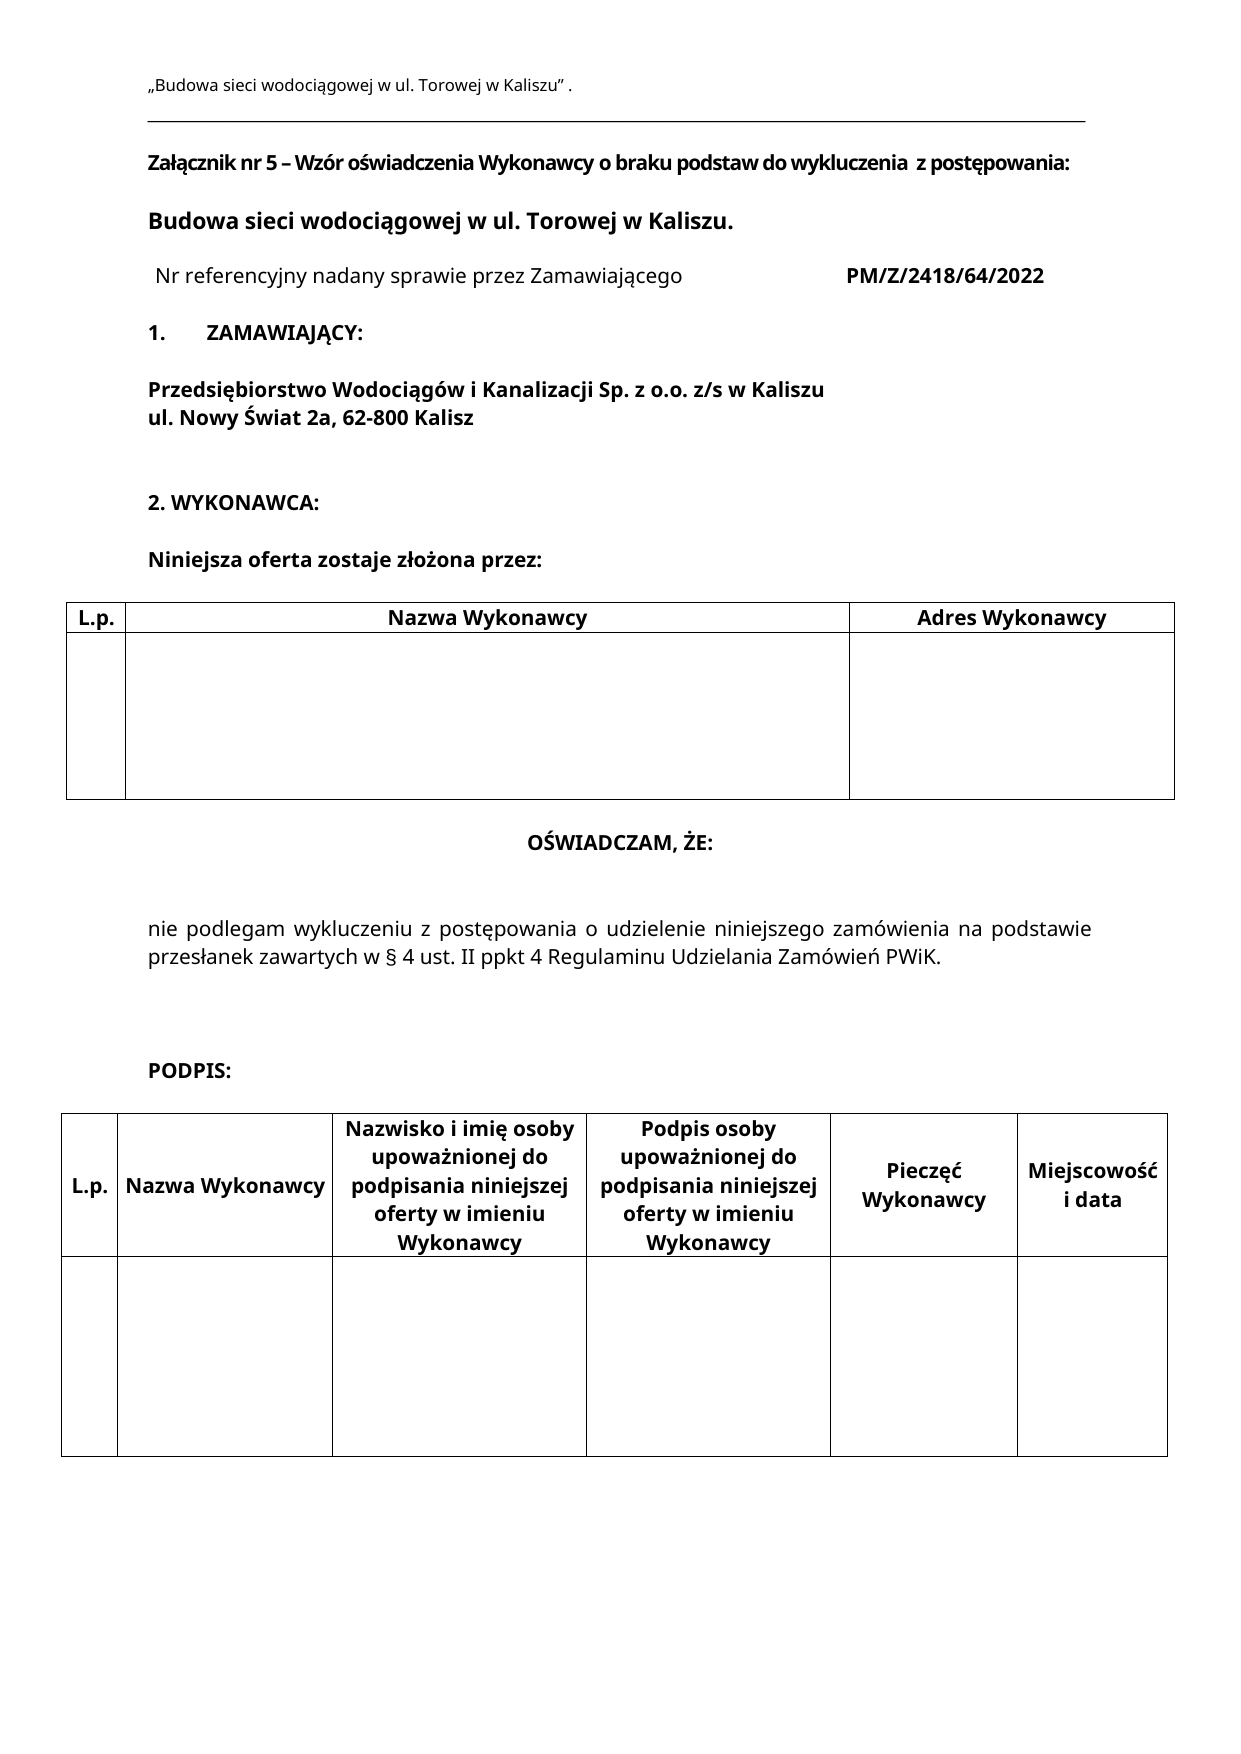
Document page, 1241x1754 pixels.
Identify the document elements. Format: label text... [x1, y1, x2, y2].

table_header Adres Wykonawcy [850, 603, 1174, 632]
table_header Podpis osoby upoważnionej do podpisania niniejszej oferty w imieniu Wykonawcy [587, 1114, 830, 1256]
list ZAMAWIAJĄCY: [148, 318, 1093, 346]
table_cell [850, 633, 1174, 799]
table_cell [333, 1257, 586, 1456]
table_header L.p. [62, 1114, 117, 1256]
table_cell [118, 1257, 332, 1456]
text nie podlegam wykluczeniu z postępowania o udzielenie niniejszego zamówienia na podstawie przesłanek zawartych w § 4 ust. II ppkt 4 Regulaminu Udzielania Zamówień PWiK. [148, 914, 1093, 971]
list OŚWIADCZAM, ŻE: [148, 828, 1093, 857]
table_cell [1018, 1257, 1167, 1456]
table_header Pieczęć Wykonawcy [831, 1114, 1017, 1256]
table_cell [831, 1257, 1017, 1456]
table_header Miejscowość i data [1018, 1114, 1167, 1256]
table_header Nr referencyjny nadany sprawie przez Zamawiającego [148, 261, 773, 289]
subtitle Załącznik nr 5 – Wzór oświadczenia Wykonawcy o braku podstaw do wykluczenia z postępowania: [148, 148, 1093, 176]
text Przedsiębiorstwo Wodociągów i Kanalizacji Sp. z o.o. z/s w Kaliszu [148, 375, 1093, 403]
table_header L.p. [67, 603, 125, 632]
text PODPIS: [148, 1056, 1093, 1084]
table_cell [67, 633, 125, 799]
text Budowa sieci wodociągowej w ul. Torowej w Kaliszu. [148, 205, 1093, 236]
table_cell [587, 1257, 830, 1456]
table_cell [62, 1257, 117, 1456]
text Niniejsza oferta zostaje złożona przez: [148, 545, 1093, 574]
table_cell [126, 633, 849, 799]
table_header Nazwisko i imię osoby upoważnionej do podpisania niniejszej oferty w imieniu Wykonawcy [333, 1114, 586, 1256]
text ul. Nowy Świat 2a, 62-800 Kalisz [148, 403, 1093, 432]
table_header PM/Z/2418/64/2022 [774, 261, 1092, 289]
text 2. WYKONAWCA: [148, 488, 1093, 517]
table_header Nazwa Wykonawcy [126, 603, 849, 632]
table_header Nazwa Wykonawcy [118, 1114, 332, 1256]
